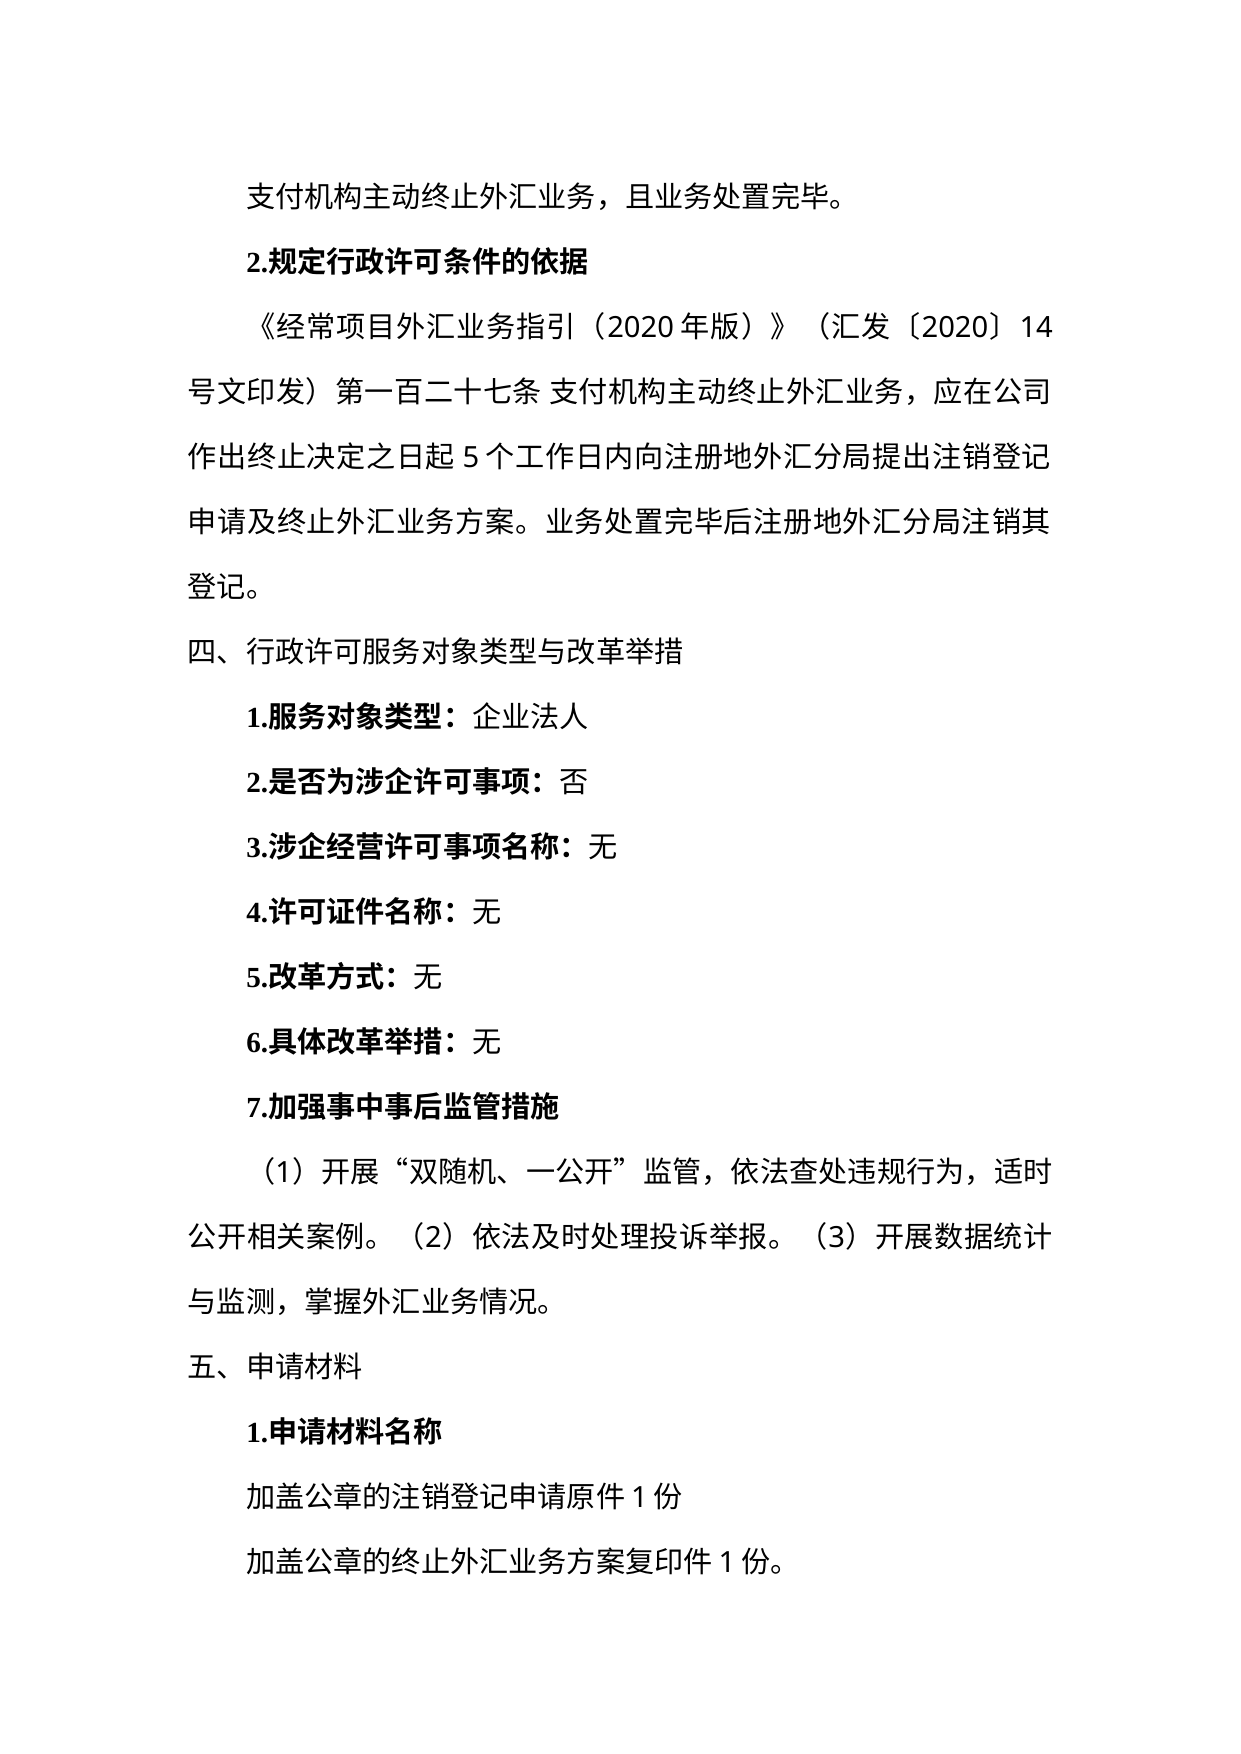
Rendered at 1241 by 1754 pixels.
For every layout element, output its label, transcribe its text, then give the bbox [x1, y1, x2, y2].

list 申请材料 [187, 1332, 1053, 1397]
text 4.许可证件名称：无 [187, 877, 1053, 942]
text 7.加强事中事后监管措施 [187, 1072, 1053, 1137]
text 2.是否为涉企许可事项：否 [187, 747, 1053, 812]
text 支付机构主动终止外汇业务，且业务处置完毕。 [187, 162, 1053, 227]
text 加盖公章的注销登记申请原件1份 [187, 1462, 1053, 1527]
text （1）开展“双随机、一公开”监管，依法查处违规行为，适时公开相关案例。（2）依法及时处理投诉举报。（3）开展数据统计与监测，掌握外汇业务情况。 [187, 1137, 1053, 1332]
text 3.涉企经营许可事项名称：无 [187, 812, 1053, 877]
list 行政许可服务对象类型与改革举措 [187, 617, 1053, 682]
text 2.规定行政许可条件的依据 [187, 227, 1053, 292]
text 《经常项目外汇业务指引（2020年版）》（汇发〔2020〕14号文印发）第一百二十七条 支付机构主动终止外汇业务，应在公司作出终止决定之日起5个工作日内向注册地外汇分局提出注销登记申请及终止外汇业务方案。业务处置完毕后注册地外汇分局注销其登记。 [187, 292, 1053, 617]
text 加盖公章的终止外汇业务方案复印件1份。 [187, 1527, 1053, 1592]
text 1.服务对象类型：企业法人 [187, 682, 1053, 747]
text 1.申请材料名称 [187, 1397, 1053, 1462]
text 6.具体改革举措：无 [187, 1007, 1053, 1072]
text 5.改革方式：无 [187, 942, 1053, 1007]
